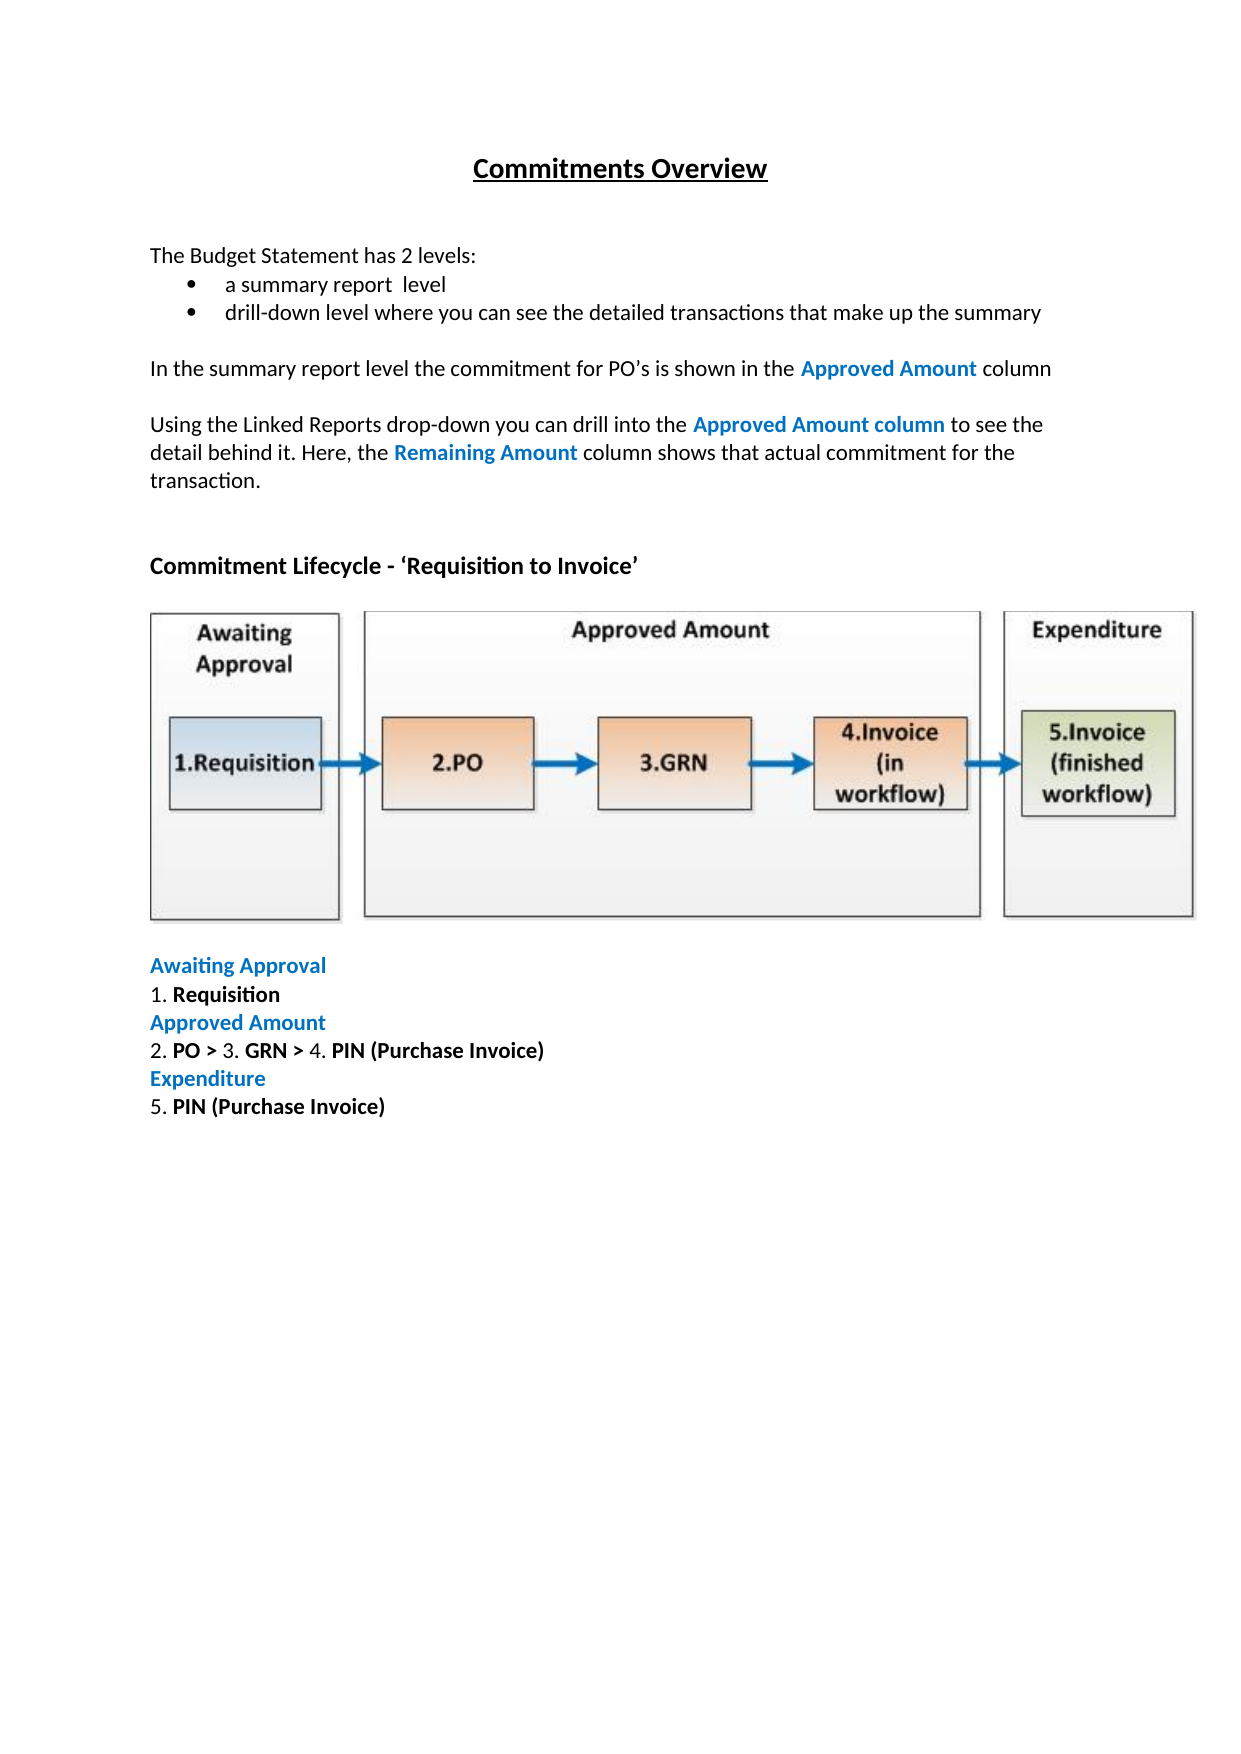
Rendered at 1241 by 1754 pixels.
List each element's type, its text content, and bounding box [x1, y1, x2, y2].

text Using the Linked Reports drop-down you can drill into the Approved Amount column to see the detail behind it. Here, the Remaining Amount column shows that actual commitment for the transaction. [150, 410, 1090, 494]
text Awaiting Approval [150, 952, 1090, 980]
text Commitment Lifecycle - ‘Requisition to Invoice’ [150, 550, 1090, 580]
text In the summary report level the commitment for PO’s is shown in the Approved Amount column [150, 354, 1090, 382]
text Expenditure [150, 1064, 1090, 1092]
text Approved Amount [150, 1008, 1090, 1036]
picture [150, 611, 1197, 924]
text The Budget Statement has 2 levels: [150, 242, 1090, 270]
list a summary report level [187, 270, 1090, 298]
text 1. Requisition [150, 980, 1090, 1008]
text 5. PIN (Purchase Invoice) [150, 1092, 1090, 1120]
list drill-down level where you can see the detailed transactions that make up the summary [187, 298, 1090, 326]
text Commitments Overview [150, 150, 1090, 186]
text 2. PO > 3. GRN > 4. PIN (Purchase Invoice) [150, 1036, 1090, 1064]
